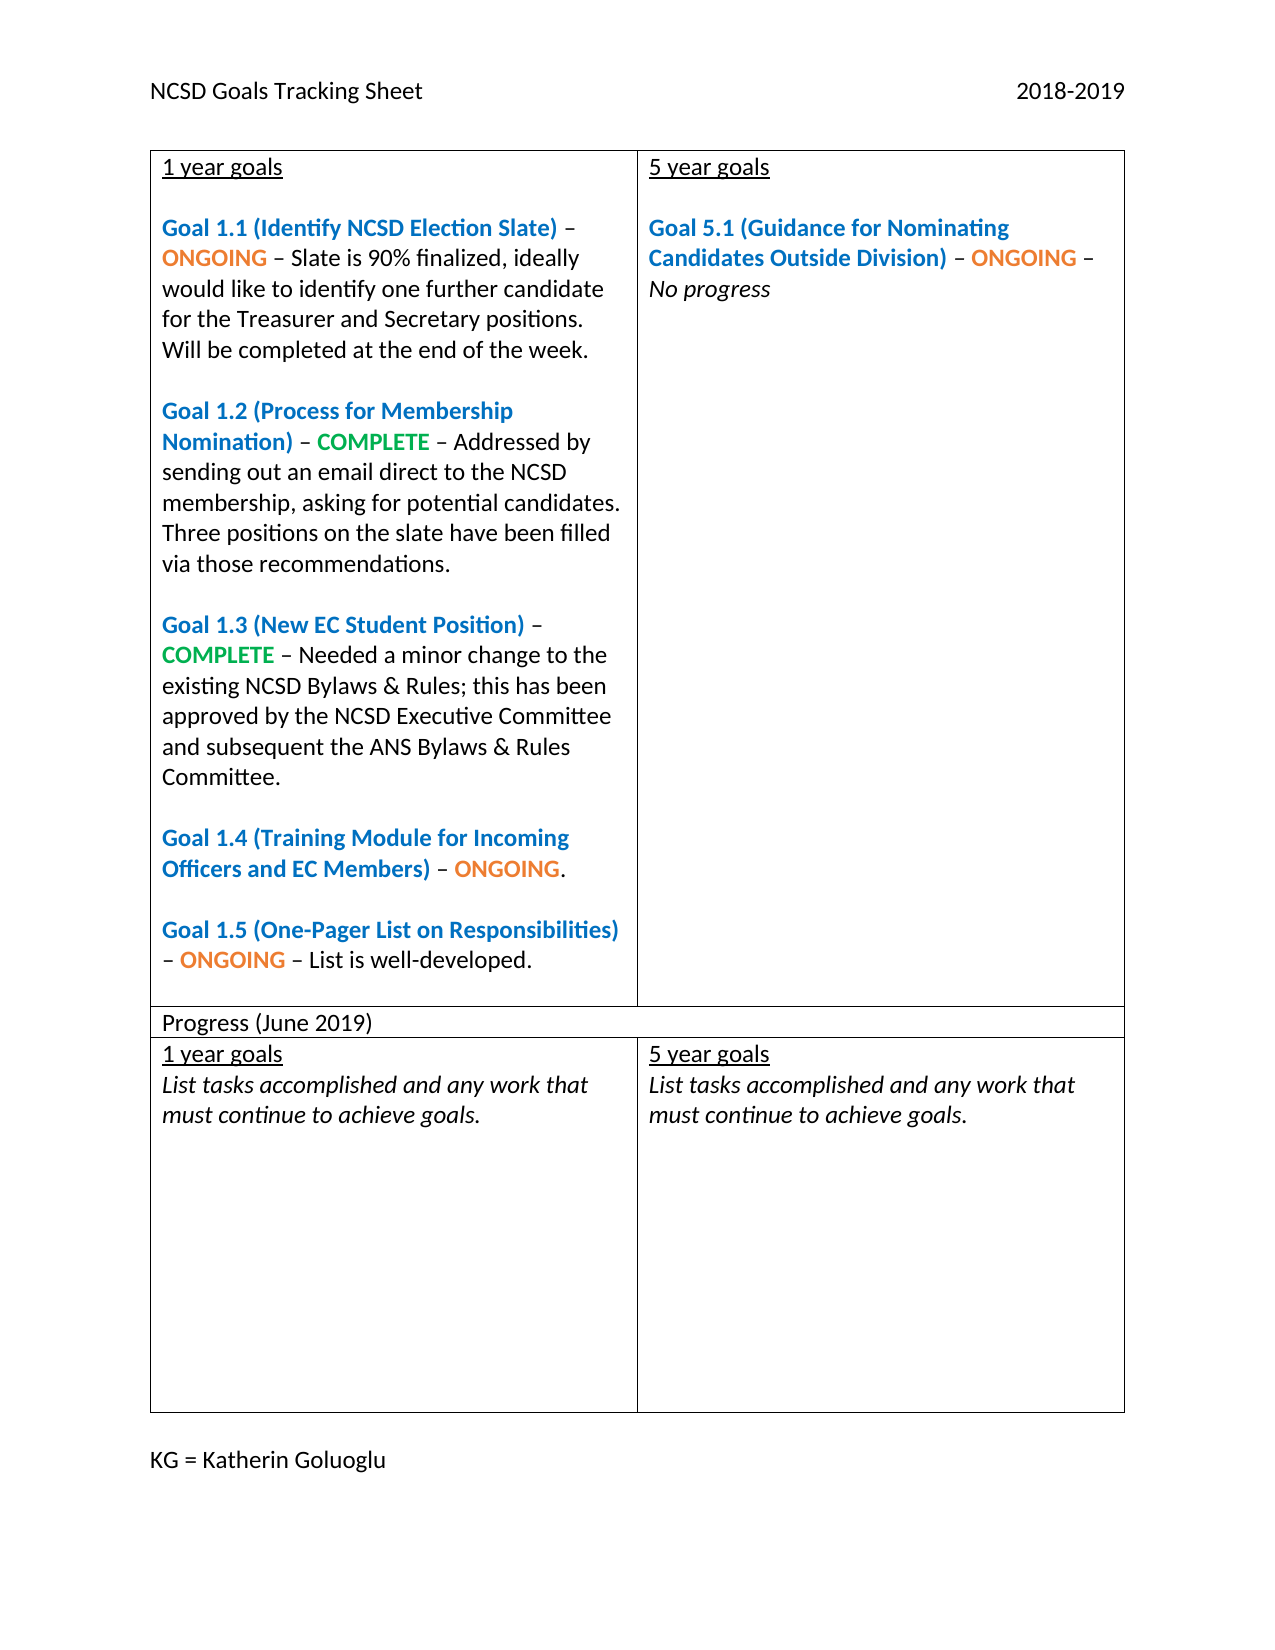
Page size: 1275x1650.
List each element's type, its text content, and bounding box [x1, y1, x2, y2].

table_cell 5 year goals List tasks accomplished and any work that must continue to achieve goals. [638, 1038, 1124, 1412]
table_cell Progress (June 2019) [151, 1007, 1124, 1037]
table_cell 1 year goals Goal 1.1 (Identify NCSD Election Slate) – ONGOING – Slate is 90% finalized, ideally would like to identify one further candidate for the Treasurer and Secretary positions. Will be completed at the end of the week. Goal 1.2 (Process for Membership Nomination) – COMPLETE – Addressed by sending out an email direct to the NCSD membership, asking for potential candidates. Three positions on the slate have been filled via those recommendations. Goal 1.3 (New EC Student Position) – COMPLETE – Needed a minor change to the existing NCSD Bylaws & Rules; this has been approved by the NCSD Executive Committee and subsequent the ANS Bylaws & Rules Committee. Goal 1.4 (Training Module for Incoming Officers and EC Members) – ONGOING. Goal 1.5 (One-Pager List on Responsibilities) – ONGOING – List is well-developed. [151, 151, 637, 1006]
table_cell 1 year goals List tasks accomplished and any work that must continue to achieve goals. [151, 1038, 637, 1412]
table_cell 5 year goals Goal 5.1 (Guidance for Nominating Candidates Outside Division) – ONGOING – No progress [638, 151, 1124, 1006]
text KG = Katherin Goluoglu [150, 1444, 1125, 1474]
